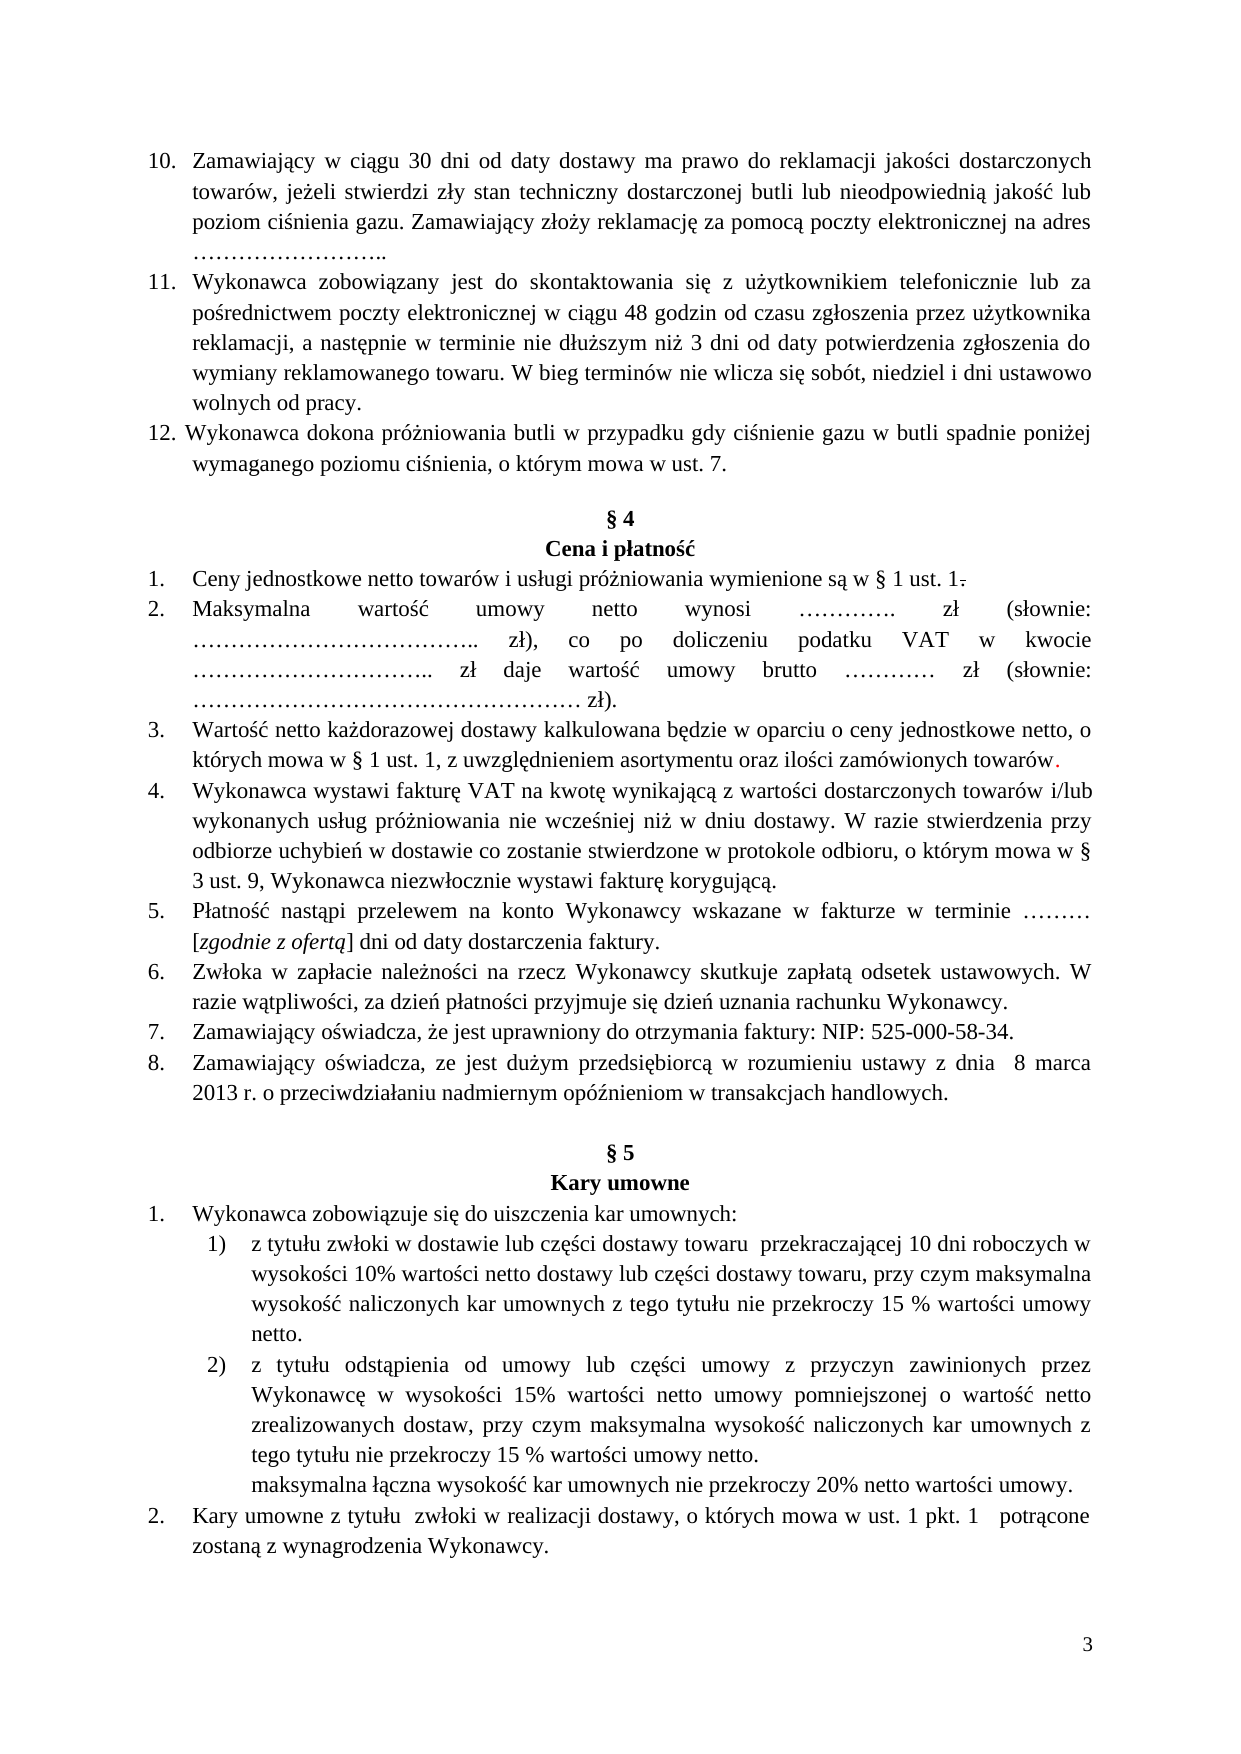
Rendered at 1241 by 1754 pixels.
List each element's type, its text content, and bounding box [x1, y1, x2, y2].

list z tytułu zwłoki w dostawie lub części dostawy towaru przekraczającej 10 dni roboczych w wysokości 10% wartości netto dostawy lub części dostawy towaru, przy czym maksymalna wysokość naliczonych kar umownych z tego tytułu nie przekroczy 15 % wartości umowy netto. [207, 1230, 1093, 1347]
list Maksymalna wartość umowy netto wynosi …………. zł (słownie: ……………………………….. zł), co po doliczeniu podatku VAT w kwocie ………………………….. zł daje wartość umowy brutto ………… zł (słownie: …………………………………………… zł). [148, 596, 1093, 712]
text § 5 [148, 1139, 1093, 1166]
list Wykonawca dokona próżniowania butli w przypadku gdy ciśnienie gazu w butli spadnie poniżej wymaganego poziomu ciśnienia, o którym mowa w ust. 7. [148, 419, 1093, 476]
list Ceny jednostkowe netto towarów i usługi próżniowania wymienione są w § 1 ust. 1. [148, 565, 1093, 592]
text maksymalna łączna wysokość kar umownych nie przekroczy 20% netto wartości umowy. [251, 1472, 1093, 1498]
list Zamawiający oświadcza, ze jest dużym przedsiębiorcą w rozumieniu ustawy z dnia 8 marca 2013 r. o przeciwdziałaniu nadmiernym opóźnieniom w transakcjach handlowych. [148, 1049, 1093, 1105]
list Wykonawca zobowiązany jest do skontaktowania się z użytkownikiem telefonicznie lub za pośrednictwem poczty elektronicznej w ciągu 48 godzin od czasu zgłoszenia przez użytkownika reklamacji, a następnie w terminie nie dłuższym niż 3 dni od daty potwierdzenia zgłoszenia do wymiany reklamowanego towaru. W bieg terminów nie wlicza się sobót, niedziel i dni ustawowo wolnych od pracy. [148, 268, 1093, 416]
list Wartość netto każdorazowej dostawy kalkulowana będzie w oparciu o ceny jednostkowe netto, o których mowa w § 1 ust. 1, z uwzględnieniem asortymentu oraz ilości zamówionych towarów. [148, 716, 1093, 773]
list Wykonawca wystawi fakturę VAT na kwotę wynikającą z wartości dostarczonych towarów i/lub wykonanych usług próżniowania nie wcześniej niż w dniu dostawy. W razie stwierdzenia przy odbiorze uchybień w dostawie co zostanie stwierdzone w protokole odbioru, o którym mowa w § 3 ust. 9, Wykonawca niezwłocznie wystawi fakturę korygującą. [148, 777, 1093, 894]
list Kary umowne z tytułu zwłoki w realizacji dostawy, o których mowa w ust. 1 pkt. 1 potrącone zostaną z wynagrodzenia Wykonawcy. [148, 1502, 1093, 1558]
text Kary umowne [148, 1169, 1093, 1196]
list Zwłoka w zapłacie należności na rzecz Wykonawcy skutkuje zapłatą odsetek ustawowych. W razie wątpliwości, za dzień płatności przyjmuje się dzień uznania rachunku Wykonawcy. [148, 958, 1093, 1014]
list Płatność nastąpi przelewem na konto Wykonawcy wskazane w fakturze w terminie ……… [zgodnie z ofertą] dni od daty dostarczenia faktury. [148, 898, 1093, 954]
list Zamawiający oświadcza, że jest uprawniony do otrzymania faktury: NIP: 525-000-58-34. [148, 1018, 1093, 1045]
text Cena i płatność [148, 535, 1093, 561]
list Wykonawca zobowiązuje się do uiszczenia kar umownych: [148, 1200, 1093, 1226]
list Zamawiający w ciągu 30 dni od daty dostawy ma prawo do reklamacji jakości dostarczonych towarów, jeżeli stwierdzi zły stan techniczny dostarczonej butli lub nieodpowiednią jakość lub poziom ciśnienia gazu. Zamawiający złoży reklamację za pomocą poczty elektronicznej na adres …………………….. [148, 148, 1093, 264]
list z tytułu odstąpienia od umowy lub części umowy z przyczyn zawinionych przez Wykonawcę w wysokości 15% wartości netto umowy pomniejszonej o wartość netto zrealizowanych dostaw, przy czym maksymalna wysokość naliczonych kar umownych z tego tytułu nie przekroczy 15 % wartości umowy netto. [207, 1351, 1093, 1468]
text § 4 [148, 505, 1093, 531]
